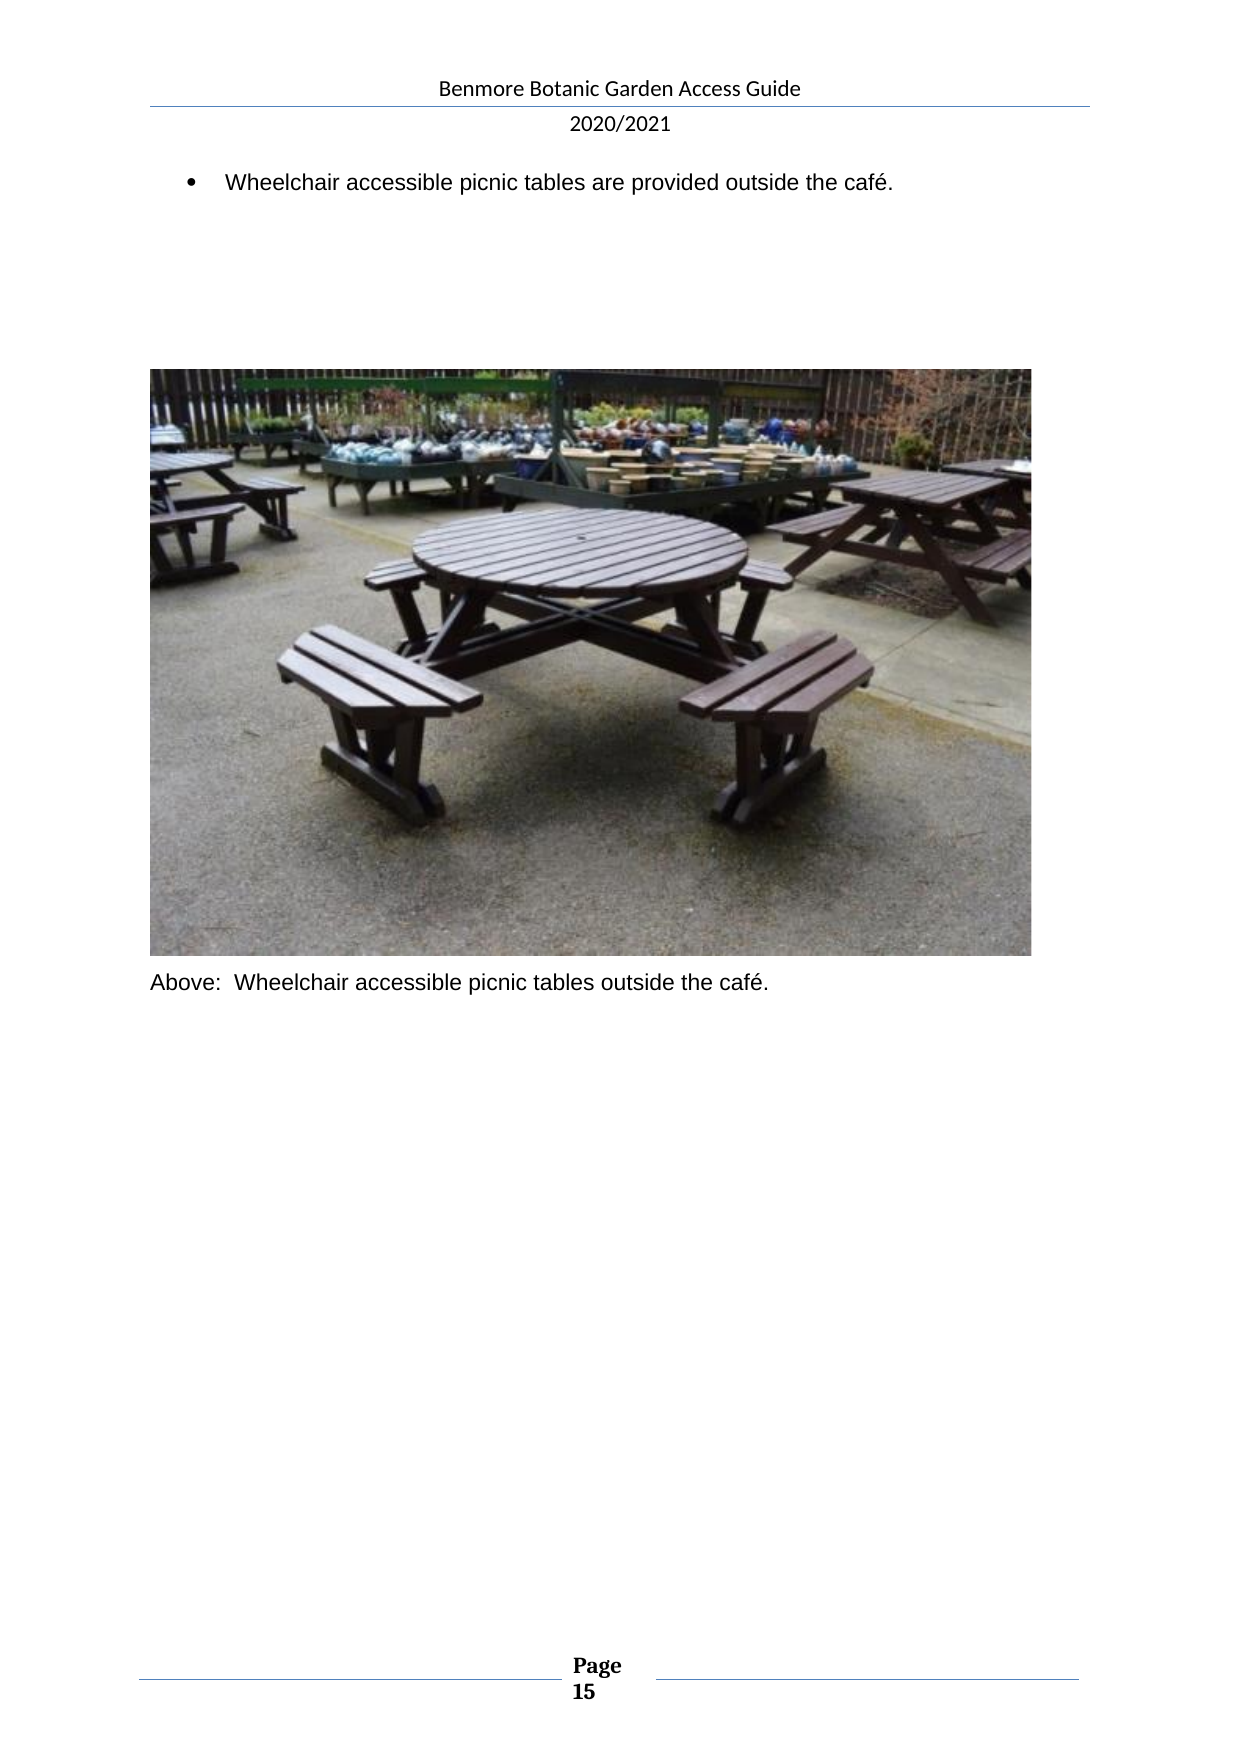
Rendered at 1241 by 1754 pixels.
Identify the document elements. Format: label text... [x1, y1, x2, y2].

text Above: Wheelchair accessible picnic tables outside the café. [150, 969, 1090, 996]
list Wheelchair accessible picnic tables are provided outside the café. [187, 169, 1090, 196]
picture [150, 369, 1032, 956]
